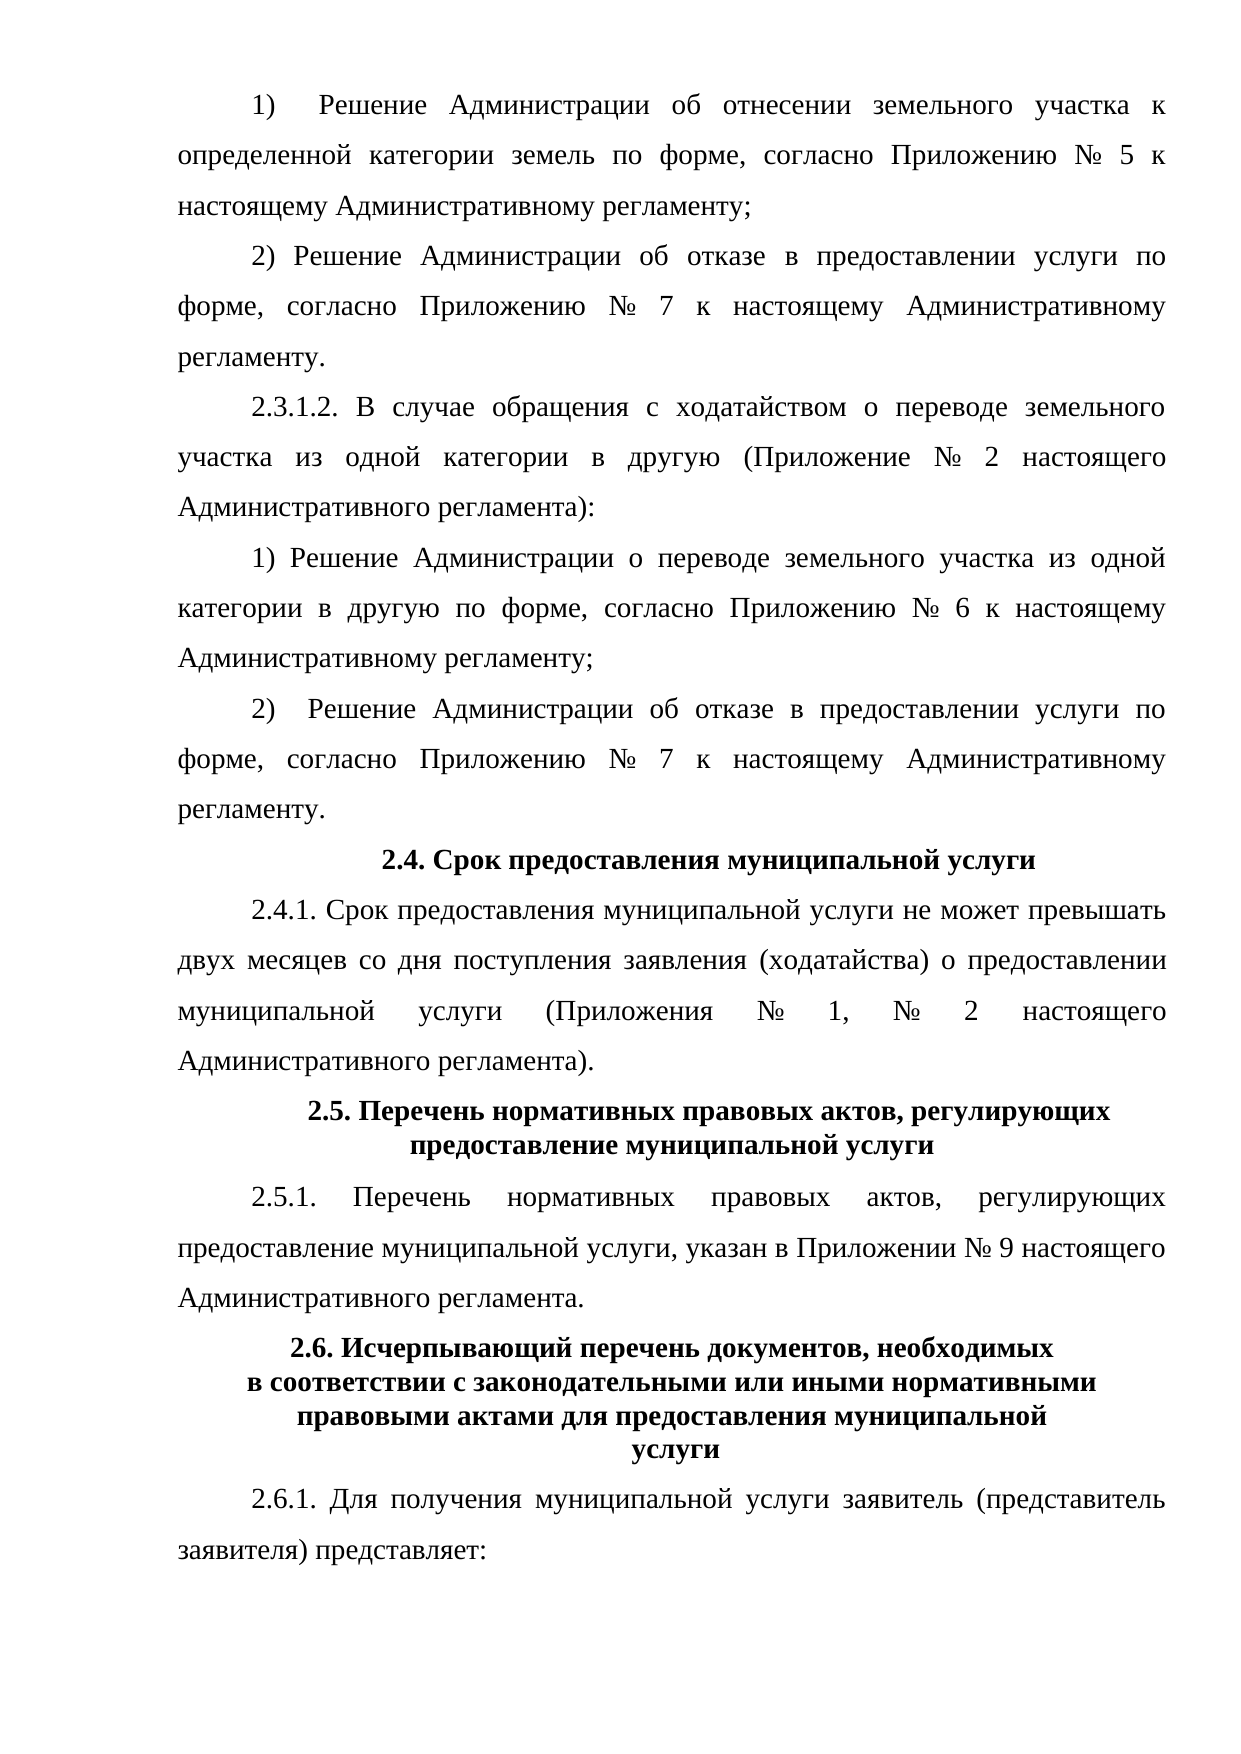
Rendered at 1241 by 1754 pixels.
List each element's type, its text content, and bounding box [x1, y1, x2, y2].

text в соответствии с законодательными или иными нормативными [177, 1364, 1167, 1398]
text 2) Решение Администрации об отказе в предоставлении услуги по форме, согласно Приложению № 7 к настоящему Административному регламенту. [177, 238, 1167, 372]
text 2.6.1. Для получения муниципальной услуги заявитель (представитель заявителя) представляет: [177, 1481, 1167, 1565]
text 1) Решение Администрации об отнесении земельного участка к определенной категории земель по форме, согласно Приложению № 5 к настоящему Административному регламенту; [177, 87, 1167, 221]
text 2.4. Срок предоставления муниципальной услуги [177, 842, 1167, 875]
text 2.5. Перечень нормативных правовых актов, регулирующих предоставление муниципальной услуги [177, 1093, 1167, 1160]
text 2.6. Исчерпывающий перечень документов, необходимых [177, 1331, 1167, 1364]
text 2.3.1.2. В случае обращения с ходатайством о переводе земельного участка из одной категории в другую (Приложение № 2 настоящего Административного регламента): [177, 389, 1167, 523]
text правовыми актами для предоставления муниципальной [177, 1398, 1167, 1431]
text 2) Решение Администрации об отказе в предоставлении услуги по форме, согласно Приложению № 7 к настоящему Административному регламенту. [177, 691, 1167, 825]
text услуги [177, 1431, 1167, 1465]
text 2.4.1. Срок предоставления муниципальной услуги не может превышать двух месяцев со дня поступления заявления (ходатайства) о предоставлении муниципальной услуги (Приложения № 1, № 2 настоящего Административного регламента). [177, 892, 1167, 1077]
text 2.5.1. Перечень нормативных правовых актов, регулирующих предоставление муниципальной услуги, указан в Приложении № 9 настоящего Административного регламента. [177, 1179, 1167, 1314]
text 1) Решение Администрации о переводе земельного участка из одной категории в другую по форме, согласно Приложению № 6 к настоящему Административному регламенту; [177, 540, 1167, 674]
